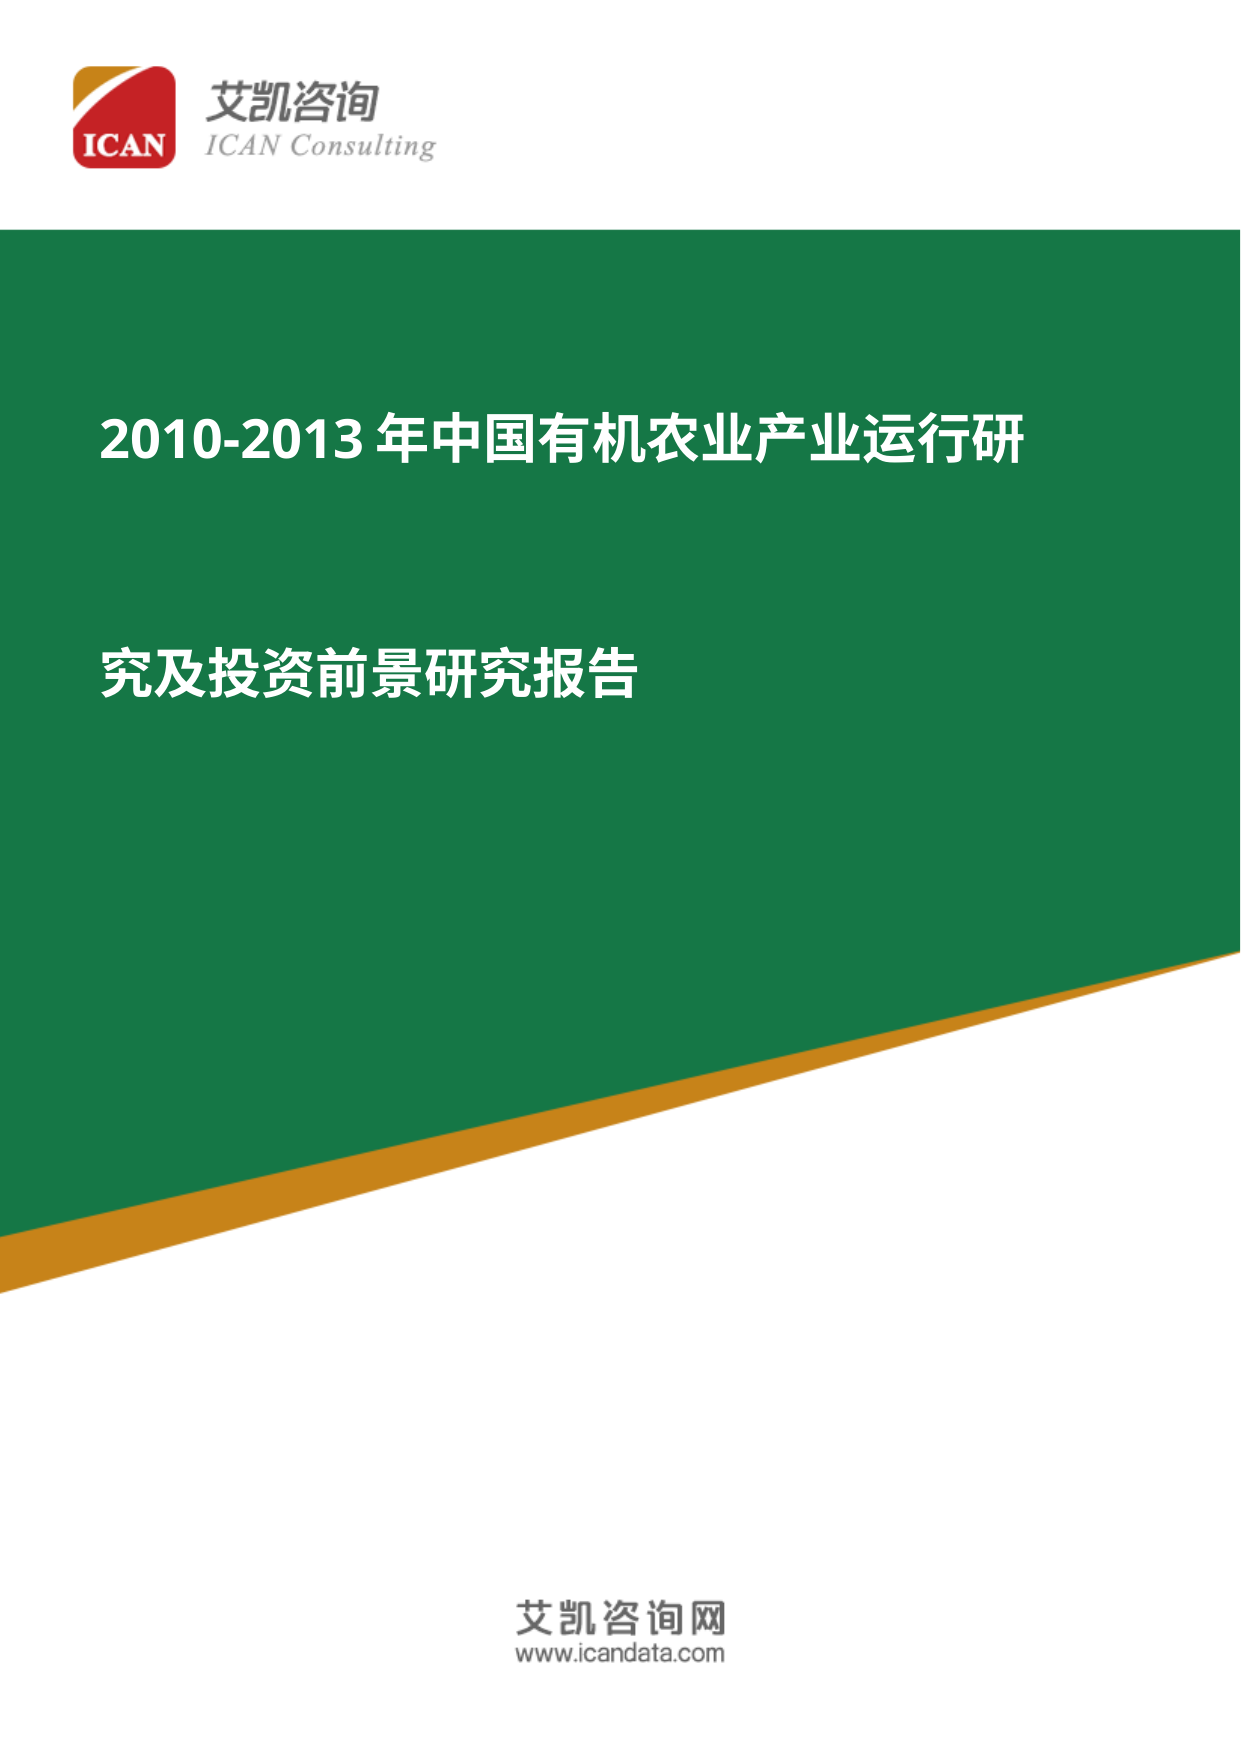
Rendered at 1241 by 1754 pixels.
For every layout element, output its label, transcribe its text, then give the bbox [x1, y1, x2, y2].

picture [0, 5, 1241, 1754]
subtitle 2010-2013年中国有机农业产业运行研究及投资前景研究报告 [99, 386, 1053, 718]
